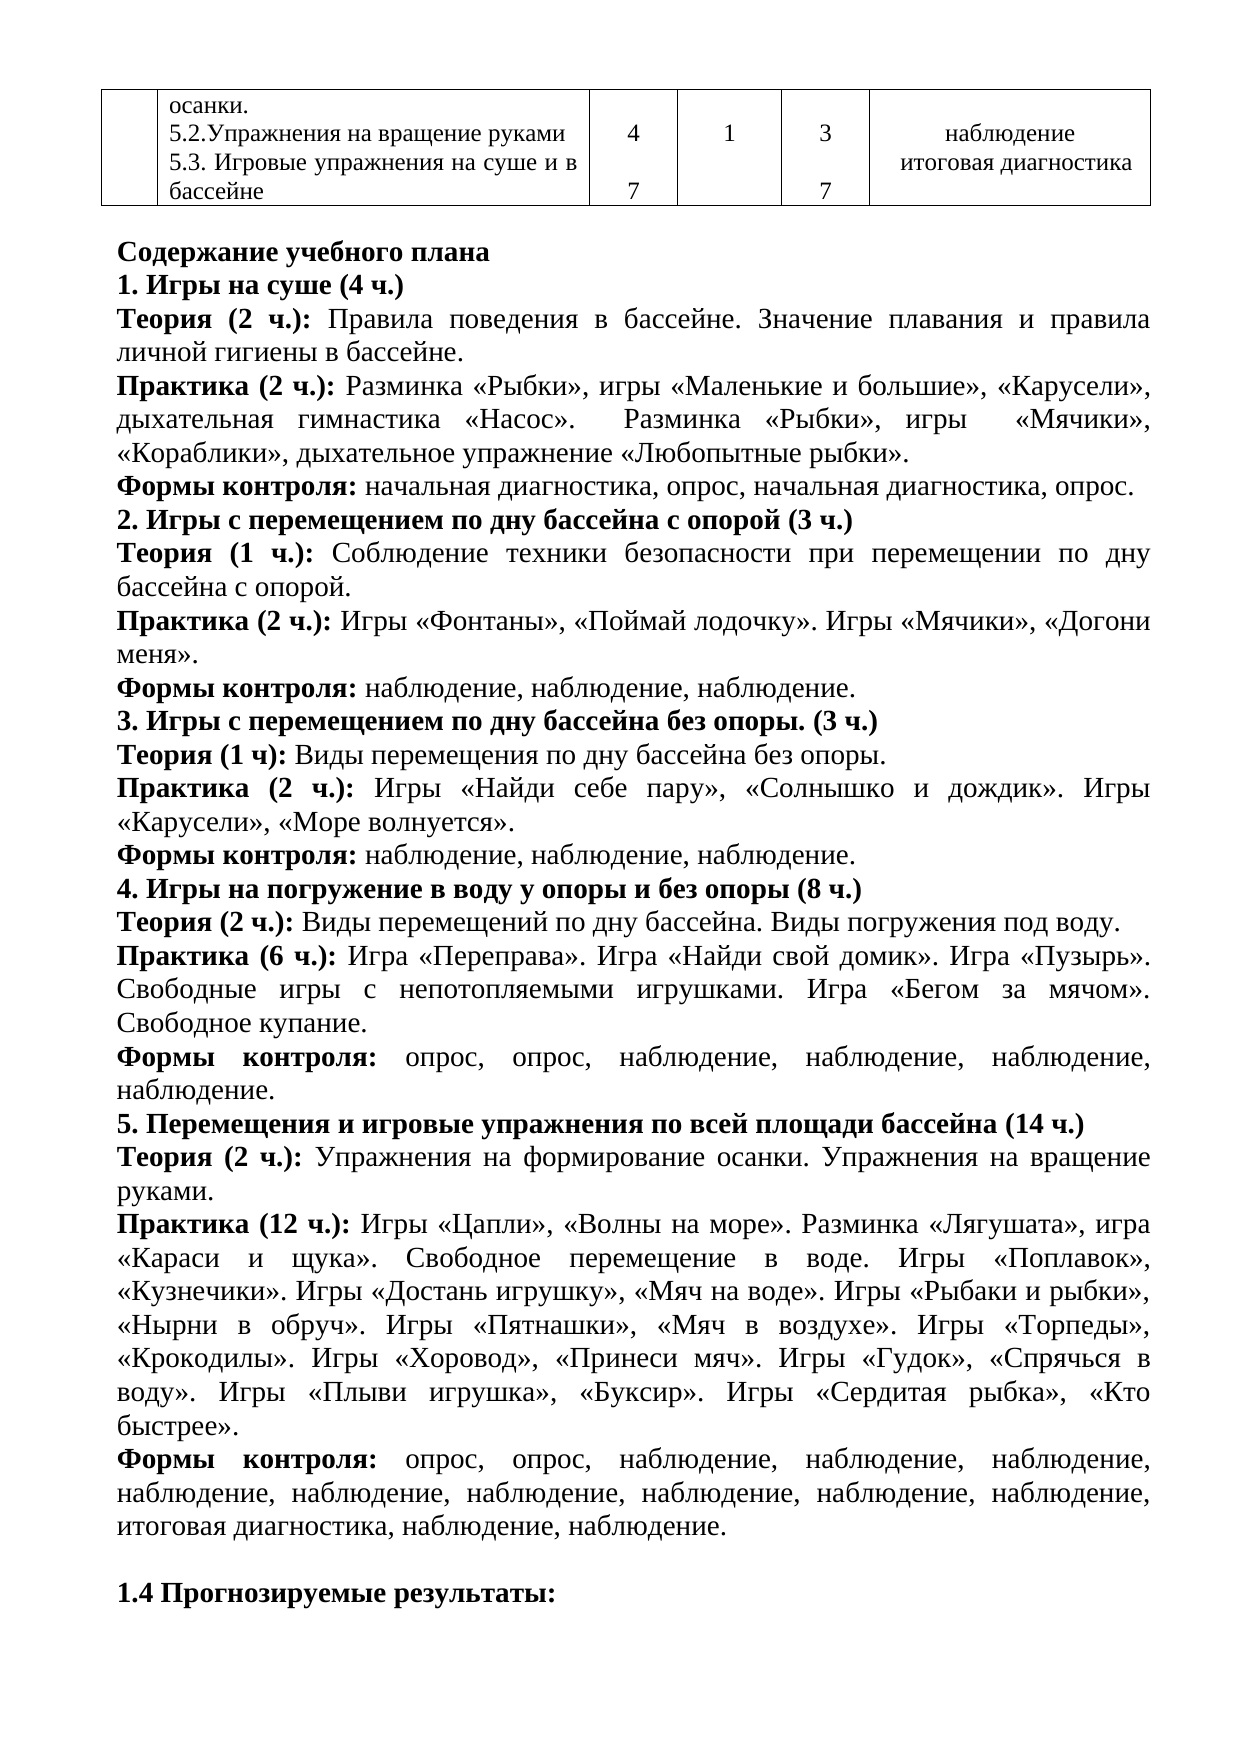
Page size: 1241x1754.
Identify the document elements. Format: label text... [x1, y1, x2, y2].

list Игры на погружение в воду у опоры и без опоры (8 ч.) [117, 871, 1152, 904]
list Теория (1 ч): Виды перемещения по дну бассейна без опоры. [117, 737, 1152, 770]
list Игры с перемещением по дну бассейна с опорой (3 ч.) [117, 502, 1152, 536]
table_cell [158, 90, 589, 205]
list Теория (2 ч.): Виды перемещений по дну бассейна. Виды погружения под воду. [116, 904, 1152, 938]
list Практика (2 ч.): Игры «Найди себе пару», «Солнышко и дождик». Игры «Карусели», «Море волнуется». [117, 770, 1152, 837]
table_cell 3 4 7 [590, 90, 677, 205]
text 1.4 Прогнозируемые результаты: [117, 1575, 1152, 1609]
list Игры на суше (4 ч.) [117, 267, 1152, 301]
list Формы контроля: наблюдение, наблюдение, наблюдение. [116, 670, 1152, 703]
list Формы контроля: начальная диагностика, опрос, начальная диагностика, опрос. [116, 468, 1152, 502]
text Теория (2 ч.): Упражнения на формирование осанки. Упражнения на вращение руками. [117, 1139, 1152, 1206]
text Теория (1 ч.): Соблюдение техники безопасности при перемещении по дну бассейна с опорой. [116, 536, 1152, 603]
list Формы контроля: опрос, опрос, наблюдение, наблюдение, наблюдение, наблюдение. [116, 1039, 1152, 1106]
list Формы контроля: наблюдение, наблюдение, наблюдение. [117, 837, 1152, 871]
list Практика (6 ч.): Игра «Переправа». Игра «Найди свой домик». Игра «Пузырь». Свободные игры с непотопляемыми игрушками. Игра «Бегом за мячом». Свободное купание. [116, 938, 1152, 1039]
list Перемещения и игровые упражнения по всей площади бассейна (14 ч.) [117, 1106, 1152, 1139]
list Формы контроля: опрос, опрос, наблюдение, наблюдение, наблюдение, наблюдение, наблюдение, наблюдение, наблюдение, наблюдение, наблюдение, итоговая диагностика, наблюдение, наблюдение. [117, 1441, 1152, 1542]
table_cell 2 3 7 [782, 90, 869, 205]
list Практика (2 ч.): Игры «Фонтаны», «Поймай лодочку». Игры «Мячики», «Догони меня». [116, 603, 1152, 670]
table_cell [870, 90, 1150, 205]
list Практика (2 ч.): Разминка «Рыбки», игры «Маленькие и большие», «Карусели», дыхательная гимнастика «Насос». Разминка «Рыбки», игры «Мячики», «Кораблики», дыхательное упражнение «Любопытные рыбки». [116, 368, 1152, 468]
list Практика (12 ч.): Игры «Цапли», «Волны на море». Разминка «Лягушата», игра «Караси и щука». Свободное перемещение в воде. Игры «Поплавок», «Кузнечики». Игры «Достань игрушку», «Мяч на воде». Игры «Рыбаки и рыбки», «Нырни в обруч». Игры «Пятнашки», «Мяч в воздухе». Игры «Торпеды», «Крокодилы». Игры «Хоровод», «Принеси мяч». Игры «Гудок», «Спрячься в воду». Игры «Плыви игрушка», «Буксир». Игры «Сердитая рыбка», «Кто быстрее». [117, 1206, 1152, 1441]
list Игры с перемещением по дну бассейна без опоры. (3 ч.) [117, 703, 1152, 737]
list Теория (2 ч.): Правила поведения в бассейне. Значение плавания и правила личной гигиены в бассейне. [116, 301, 1152, 368]
table_cell 1 1 [678, 90, 781, 205]
text Содержание учебного плана [117, 234, 1152, 267]
